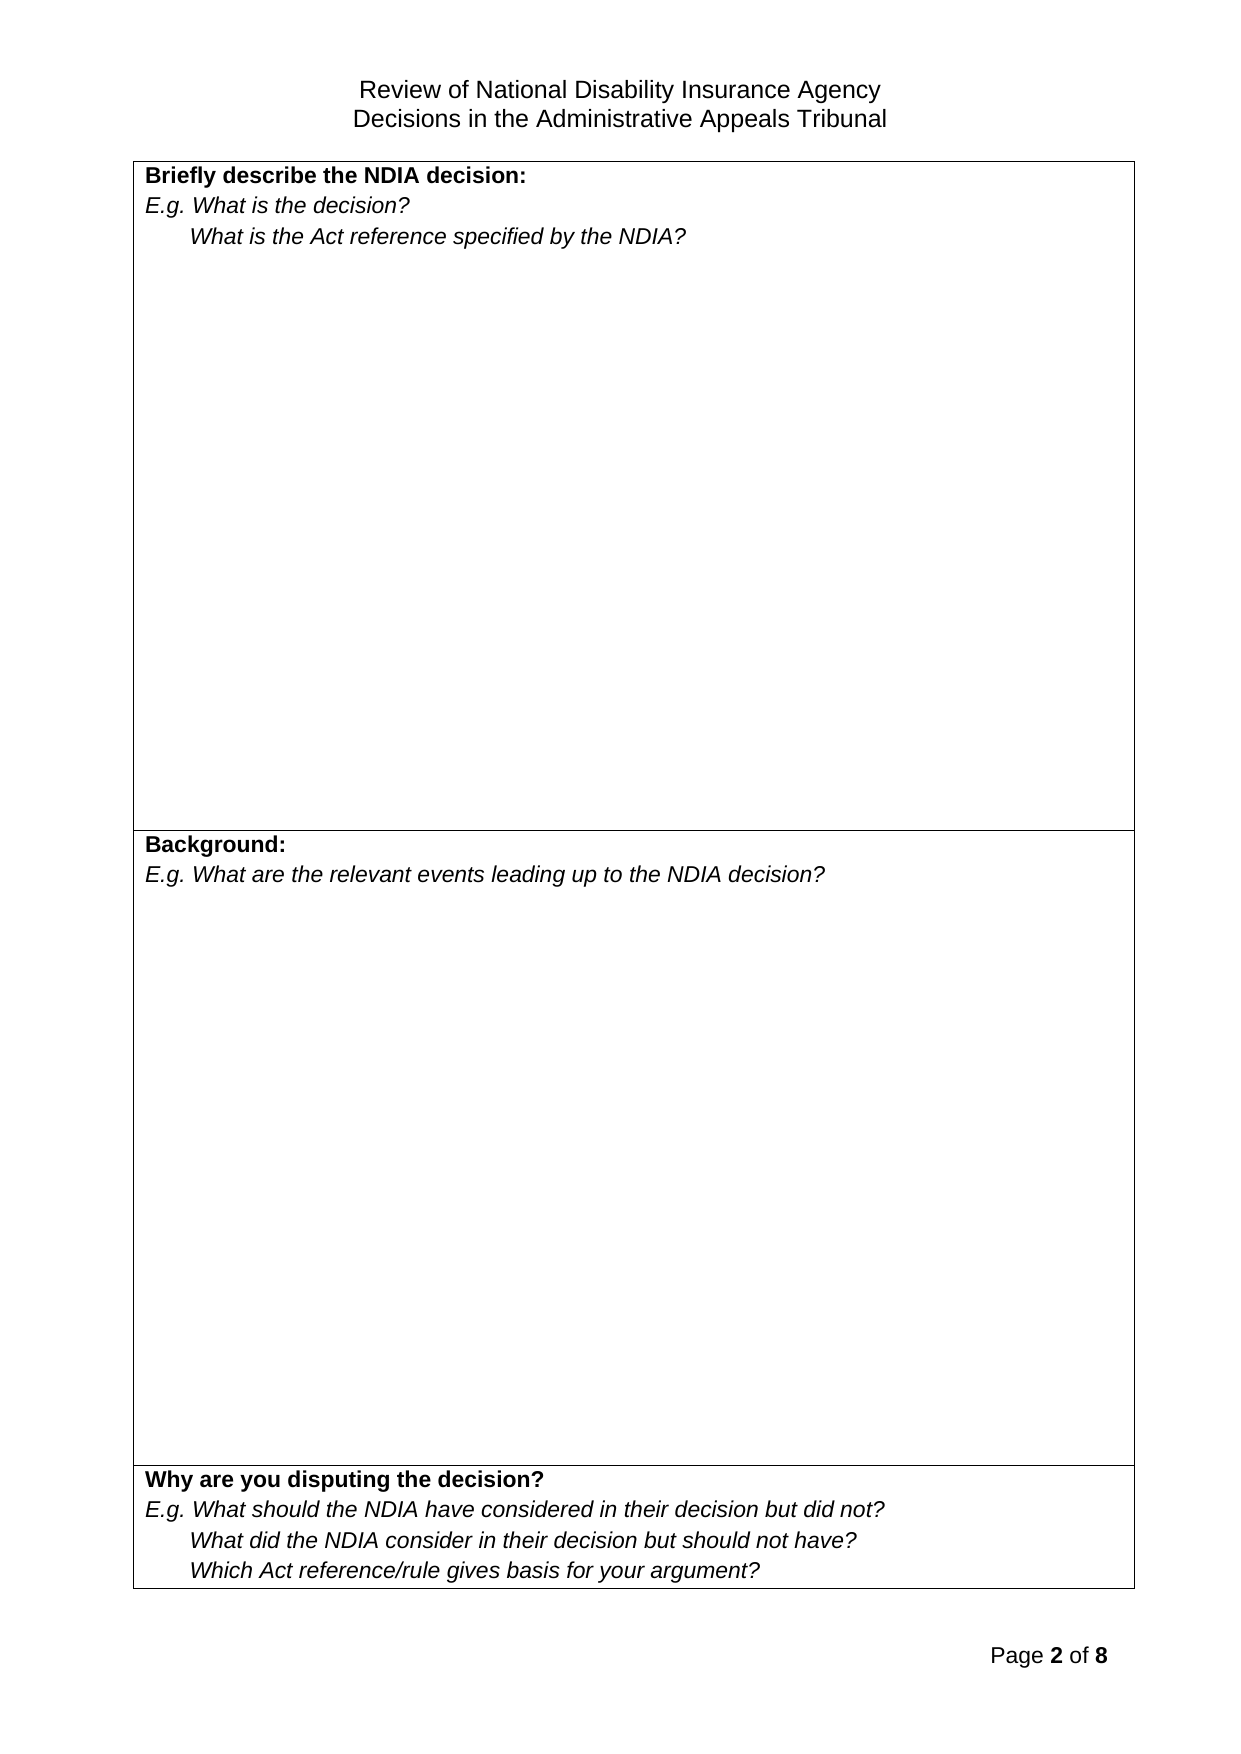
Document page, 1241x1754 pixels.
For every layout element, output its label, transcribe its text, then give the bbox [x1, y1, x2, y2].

table_cell Briefly describe the NDIA decision: E.g. What is the decision? What is the Act reference specified by the NDIA? [134, 162, 1134, 830]
table_cell Background: E.g. What are the relevant events leading up to the NDIA decision? [134, 831, 1134, 1465]
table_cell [134, 1466, 1134, 1587]
